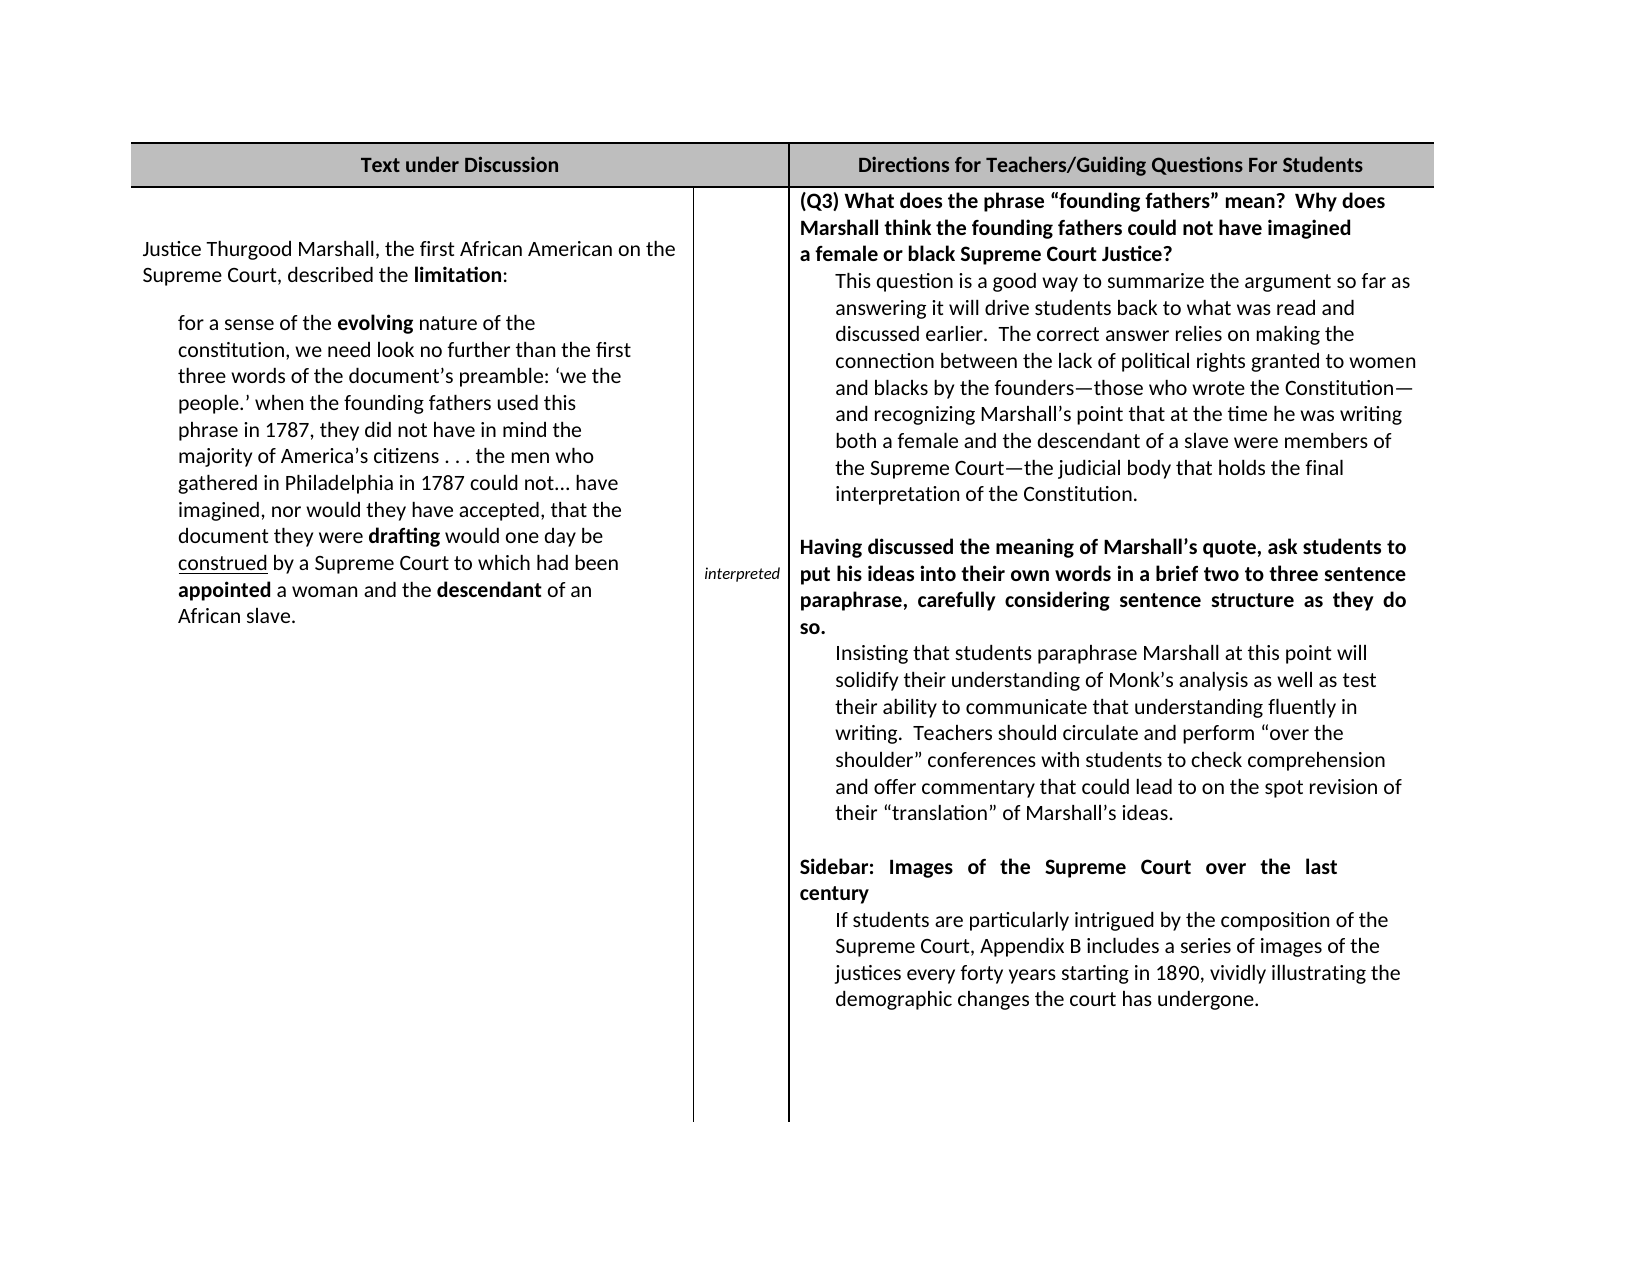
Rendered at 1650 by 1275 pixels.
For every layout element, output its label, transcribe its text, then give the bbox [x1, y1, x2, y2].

table_cell interpreted [694, 188, 788, 1122]
table_header Text under Discussion [131, 144, 788, 186]
table_header Directions for Teachers/Guiding Questions For Students [790, 144, 1434, 186]
table_cell Justice Thurgood Marshall, the first African American on the Supreme Court, described the limitation: for a sense of the evolving nature of the constitution, we need look no further than the first three words of the document’s preamble: ‘we the people.’ when the founding fathers used this phrase in 1787, they did not have in mind the majority of America’s citizens . . . the men who gathered in Philadelphia in 1787 could not... have imagined, nor would they have accepted, that the document they were drafting would one day be construed by a Supreme Court to which had been appointed a woman and the descendant of an African slave. [131, 188, 693, 1122]
table_cell (Q3) What does the phrase “founding fathers” mean? Why does Marshall think the founding fathers could not have imagined a female or black Supreme Court Justice? This question is a good way to summarize the argument so far as answering it will drive students back to what was read and discussed earlier. The correct answer relies on making the connection between the lack of political rights granted to women and blacks by the founders—those who wrote the Constitution— and recognizing Marshall’s point that at the time he was writing both a female and the descendant of a slave were members of the Supreme Court—the judicial body that holds the final interpretation of the Constitution. Having discussed the meaning of Marshall’s quote, ask students to put his ideas into their own words in a brief two to three sentence paraphrase, carefully considering sentence structure as they do so. Insisting that students paraphrase Marshall at this point will solidify their understanding of Monk’s analysis as well as test their ability to communicate that understanding fluently in writing. Teachers should circulate and perform “over the shoulder” conferences with students to check comprehension and offer commentary that could lead to on the spot revision of their “translation” of Marshall’s ideas. Sidebar: Images of the Supreme Court over the last century If students are particularly intrigued by the composition of the Supreme Court, Appendix B includes a series of images of the justices every forty years starting in 1890, vividly illustrating the demographic changes the court has undergone. [790, 188, 1434, 1122]
